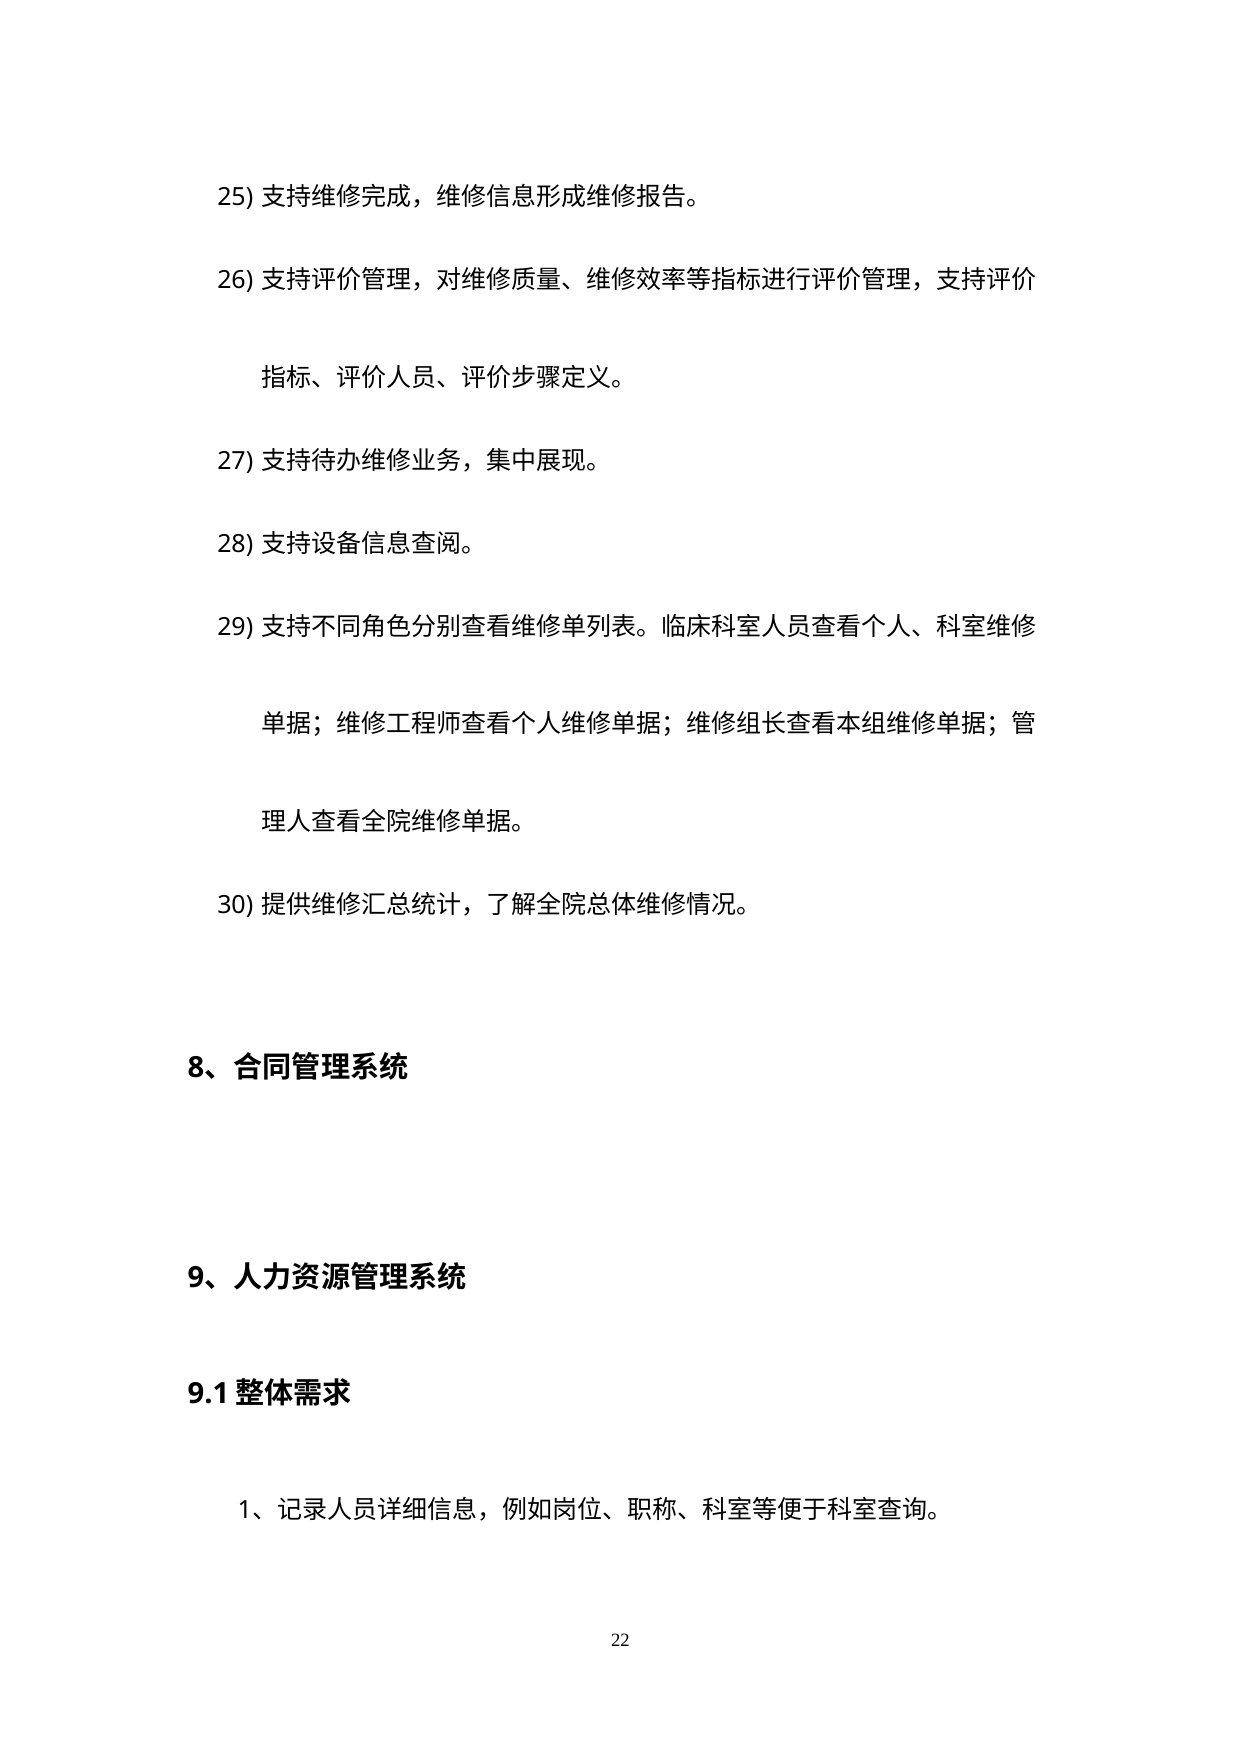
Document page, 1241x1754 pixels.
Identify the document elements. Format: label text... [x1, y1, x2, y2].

list 支持设备信息查阅。 [217, 509, 1053, 574]
list 支持待办维修业务，集中展现。 [217, 426, 1053, 491]
list 支持评价管理，对维修质量、维修效率等指标进行评价管理，支持评价指标、评价人员、评价步骤定义。 [217, 245, 1053, 408]
list 支持不同角色分别查看维修单列表。临床科室人员查看个人、科室维修单据；维修工程师查看个人维修单据；维修组长查看本组维修单据；管理人查看全院维修单据。 [217, 592, 1053, 852]
text 1、记录人员详细信息，例如岗位、职称、科室等便于科室查询。 [187, 1475, 1053, 1540]
list 提供维修汇总统计，了解全院总体维修情况。 [217, 870, 1053, 935]
subtitle 9、人力资源管理系统 [187, 1242, 1053, 1307]
list 支持维修完成，维修信息形成维修报告。 [217, 162, 1053, 227]
subtitle 8、合同管理系统 [187, 1032, 1053, 1097]
subtitle 9.1整体需求 [187, 1359, 1053, 1424]
